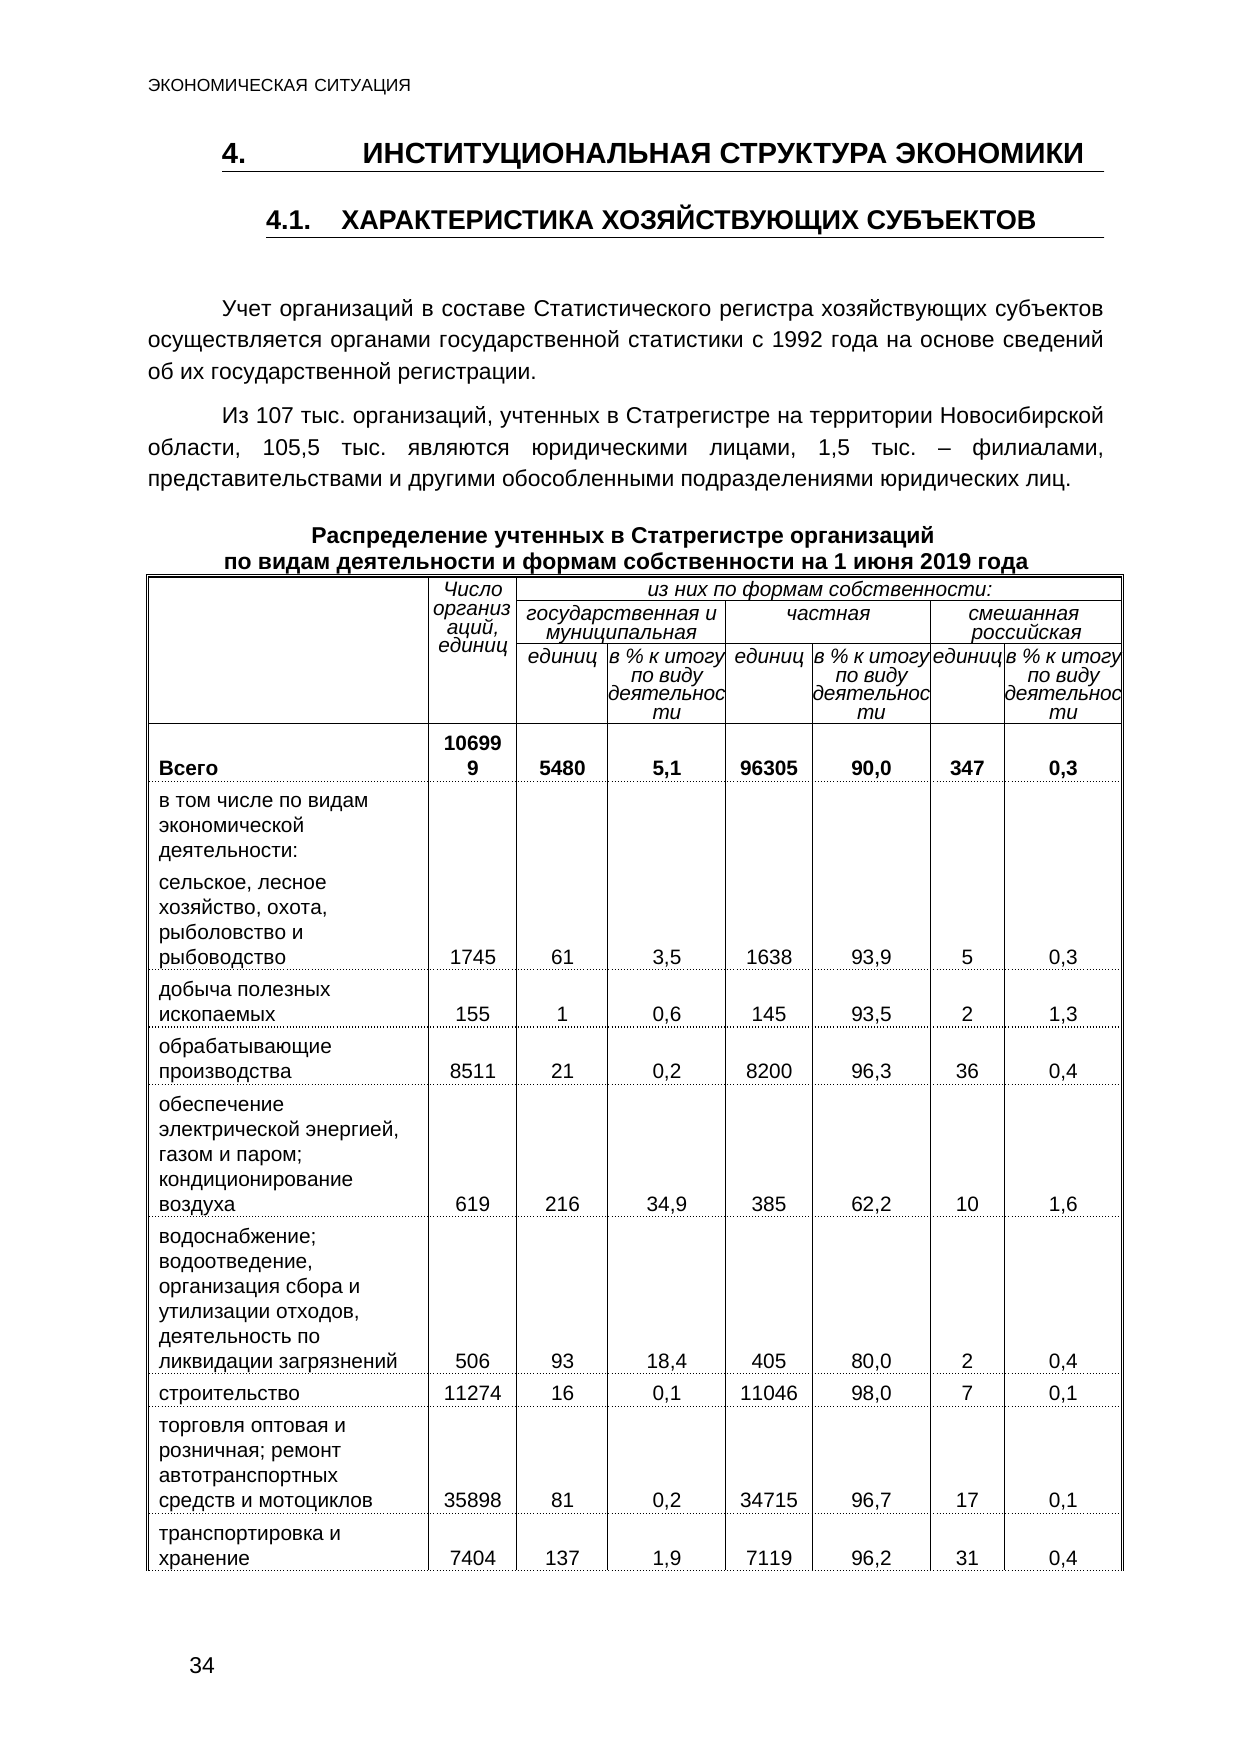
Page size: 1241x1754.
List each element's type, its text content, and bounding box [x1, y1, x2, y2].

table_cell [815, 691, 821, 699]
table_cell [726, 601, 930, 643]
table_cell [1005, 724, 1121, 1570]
text Распределение учтенных в Статрегистре организаций по видам деятельности и формам собственности на 1 июня 2019 года [148, 522, 1104, 574]
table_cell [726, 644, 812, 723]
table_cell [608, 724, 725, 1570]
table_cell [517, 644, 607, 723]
text Учет организаций в составе Статистического регистра хозяйствующих субъектов осуществляется органами государственной статистики с 1992 года на основе сведений об их государственной регистрации. [148, 295, 1104, 384]
subtitle Институциональная структура экономики [222, 136, 1104, 171]
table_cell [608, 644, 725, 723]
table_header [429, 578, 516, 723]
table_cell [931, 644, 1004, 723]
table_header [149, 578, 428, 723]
subtitle Характеристика хозяйствующих субъектов [266, 204, 1104, 237]
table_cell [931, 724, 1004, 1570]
text Из 107 тыс. организаций, учтенных в Статрегистре на территории Новосибирской области, 105,5 тыс. являются юридическими лицами, 1,5 тыс. – филиалами, представительствами и другими обособленными подразделениями юридических лиц. [148, 402, 1104, 491]
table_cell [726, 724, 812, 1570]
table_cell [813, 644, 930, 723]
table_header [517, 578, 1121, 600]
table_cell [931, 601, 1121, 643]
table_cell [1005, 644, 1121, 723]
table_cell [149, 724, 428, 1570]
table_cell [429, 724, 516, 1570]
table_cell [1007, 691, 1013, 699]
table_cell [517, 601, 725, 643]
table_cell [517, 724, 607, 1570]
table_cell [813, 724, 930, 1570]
